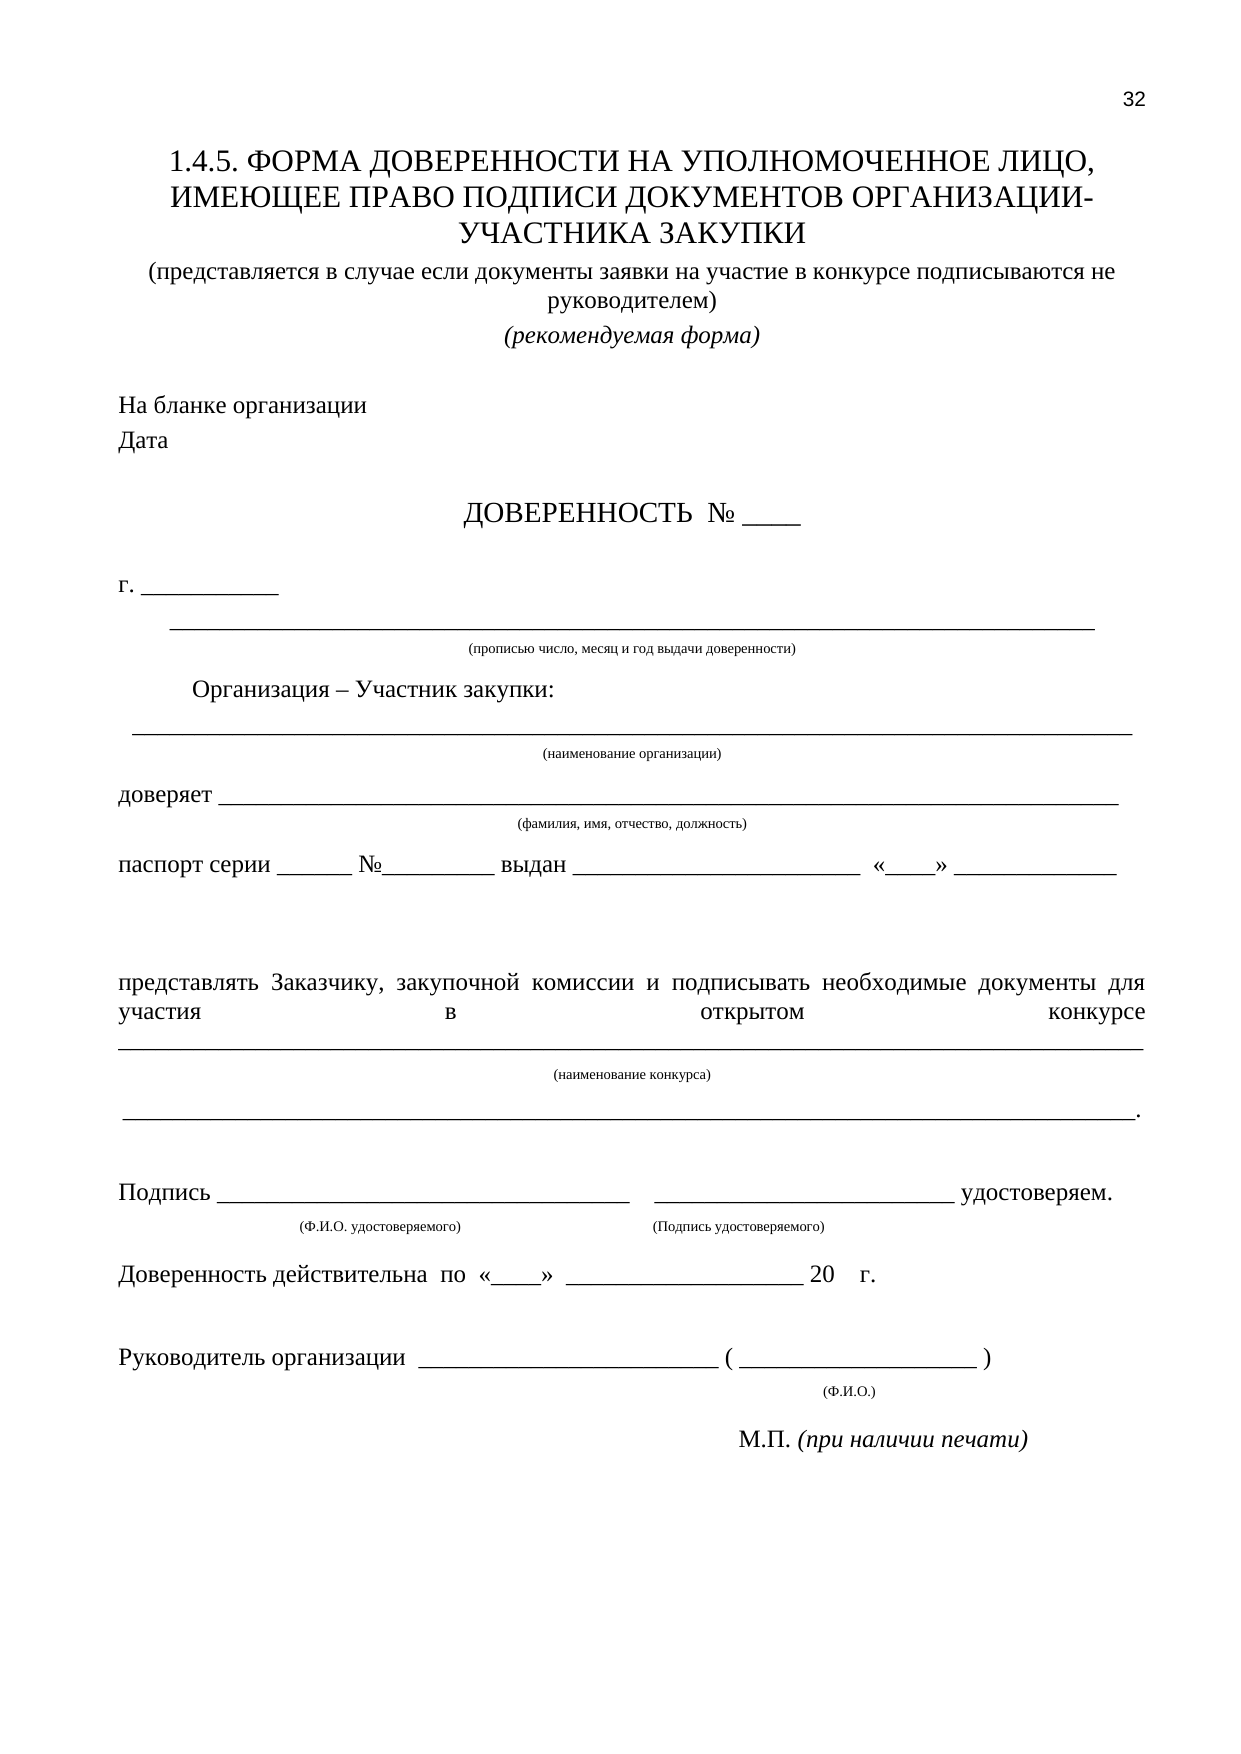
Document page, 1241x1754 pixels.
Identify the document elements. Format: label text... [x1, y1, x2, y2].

text доверяет ________________________________________________________________________ [118, 779, 1146, 808]
text (Ф.И.О.) [118, 1383, 1146, 1412]
text (представляется в случае если документы заявки на участие в конкурсе подписываются не руководителем) [118, 256, 1146, 313]
text М.П. (при наличии печати) [118, 1424, 1146, 1453]
text (Ф.И.О. удостоверяемого) (Подпись удостоверяемого) [118, 1218, 1146, 1247]
text ________________________________________________________________________________ [118, 709, 1146, 738]
text (наименование организации) [118, 744, 1146, 773]
text (рекомендуемая форма) [118, 320, 1146, 348]
text (фамилия, имя, отчество, должность) [118, 814, 1146, 843]
text Руководитель организации ________________________ ( ___________________ ) [118, 1342, 1146, 1371]
text г. ___________ [118, 569, 1146, 598]
text Подпись _________________________________ ________________________ удостоверяем. [118, 1177, 1146, 1206]
text (прописью число, месяц и год выдачи доверенности) [118, 639, 1146, 668]
text Доверенность действительна по «____» ___________________ 20 г. [118, 1259, 1146, 1288]
text (наименование конкурса) _________________________________________________________________________________. [118, 1066, 1146, 1123]
text Организация – Участник закупки: [118, 674, 1146, 703]
text ДОВЕРЕННОСТЬ № ____ [118, 495, 1146, 528]
text Дата [118, 425, 1146, 453]
text паспорт серии ______ №_________ выдан _______________________ «____» _____________ [118, 849, 1146, 878]
text __________________________________________________________________________ [118, 604, 1146, 633]
subtitle 1.4.5. ФОРМА ДОВЕРЕННОСТИ НА УПОЛНОМОЧЕННОЕ ЛИЦО, ИМЕЮЩЕЕ ПРАВО ПОДПИСИ ДОКУМЕНТОВ ОРГАНИЗАЦИИ-УЧАСТНИКА ЗАКУПКИ [118, 142, 1146, 250]
text представлять Заказчику, закупочной комиссии и подписывать необходимые документы для участия в открытом конкурсе __________________________________________________________________________________ [118, 967, 1146, 1053]
text На бланке организации [118, 390, 1146, 418]
